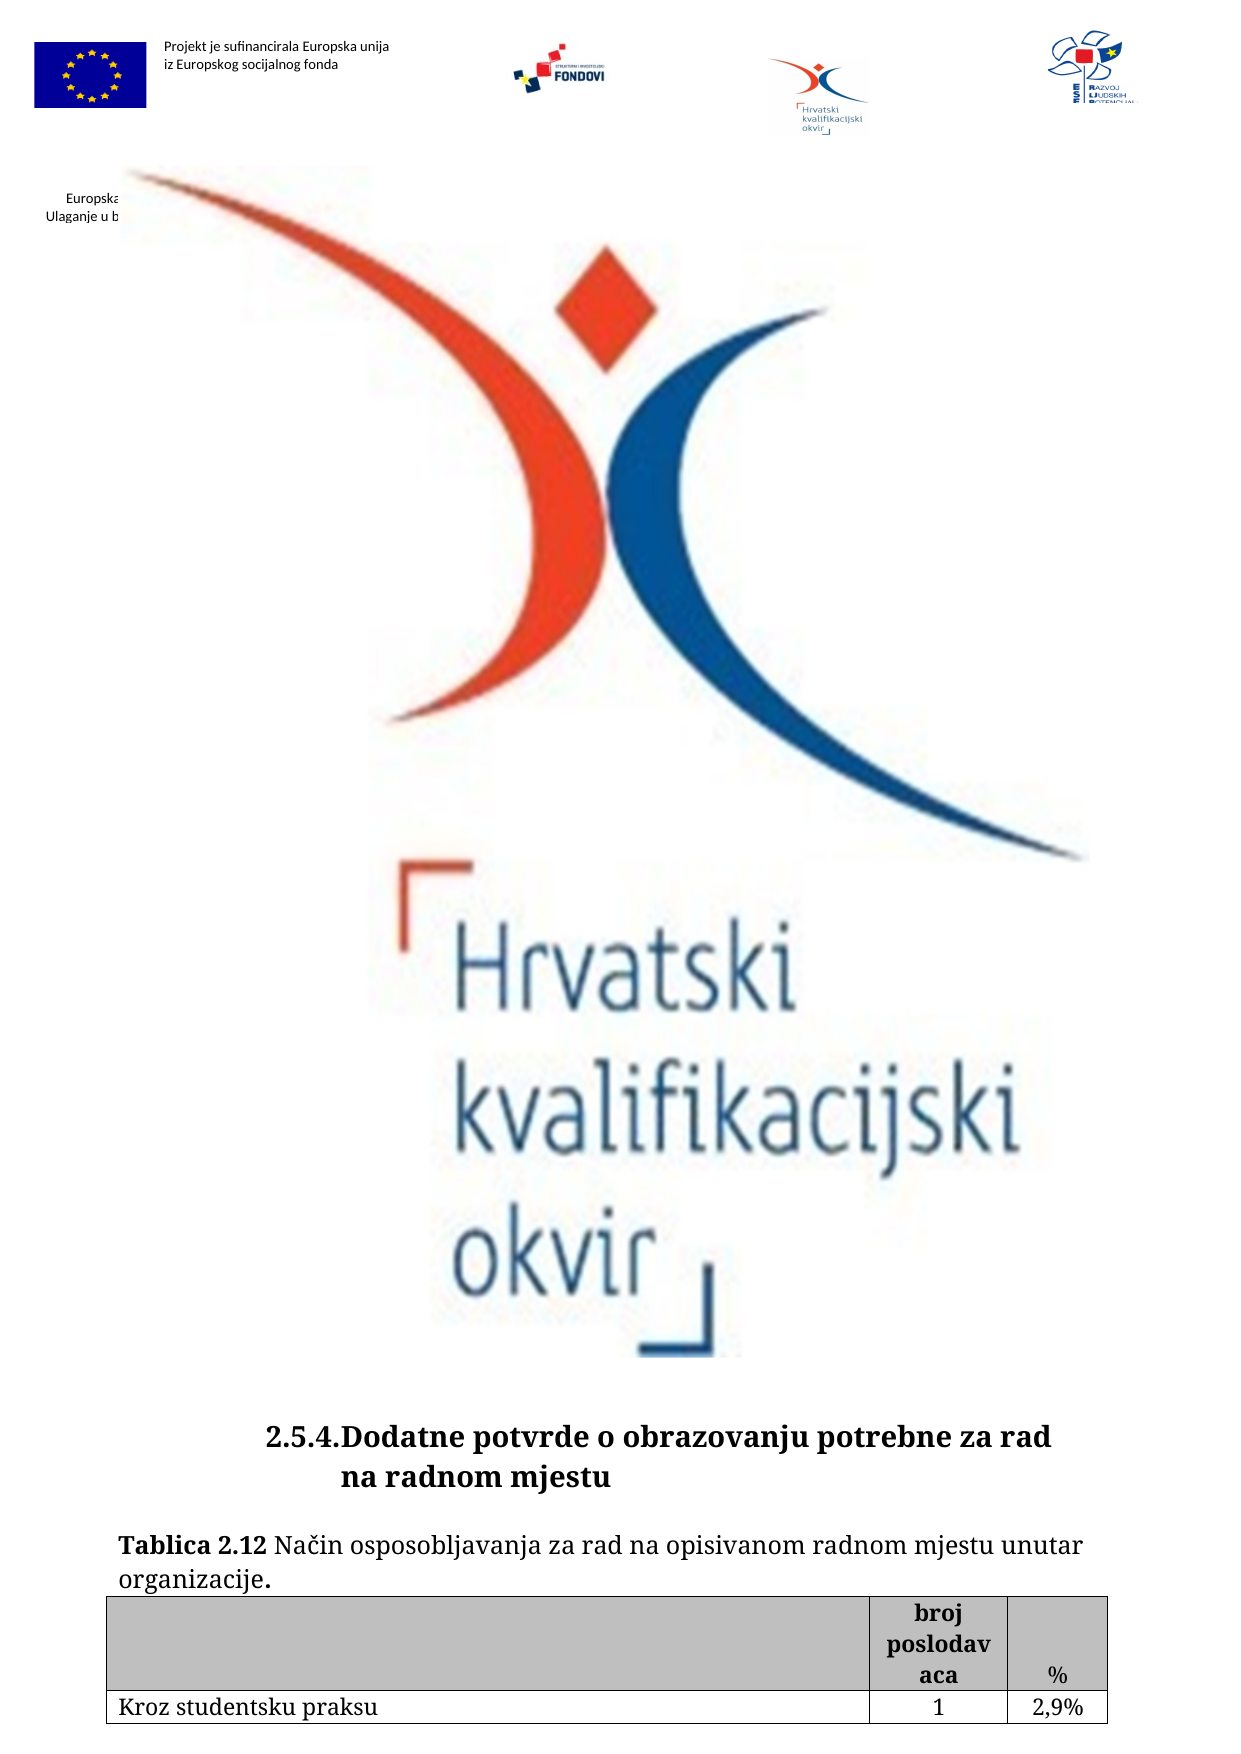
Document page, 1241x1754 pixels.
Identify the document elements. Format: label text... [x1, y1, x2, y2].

picture [34, 42, 147, 108]
picture [1046, 30, 1138, 102]
table_header broj poslodavaca [870, 1597, 1007, 1690]
list Dodatne potvrde o obrazovanju potrebne za rad na radnom mjestu [266, 1417, 1092, 1496]
table_cell 1 [870, 1691, 1007, 1723]
table_cell 2,9% [1008, 1691, 1107, 1723]
picture [767, 58, 869, 135]
picture [118, 163, 1093, 1361]
picture [503, 35, 612, 105]
table_header [107, 1597, 869, 1690]
table_cell Kroz studentsku praksu [107, 1691, 869, 1723]
list Tablica 2.12 Način osposobljavanja za rad na opisivanom radnom mjestu unutar organizacije. [118, 1527, 1092, 1596]
table_header % [1008, 1597, 1107, 1690]
